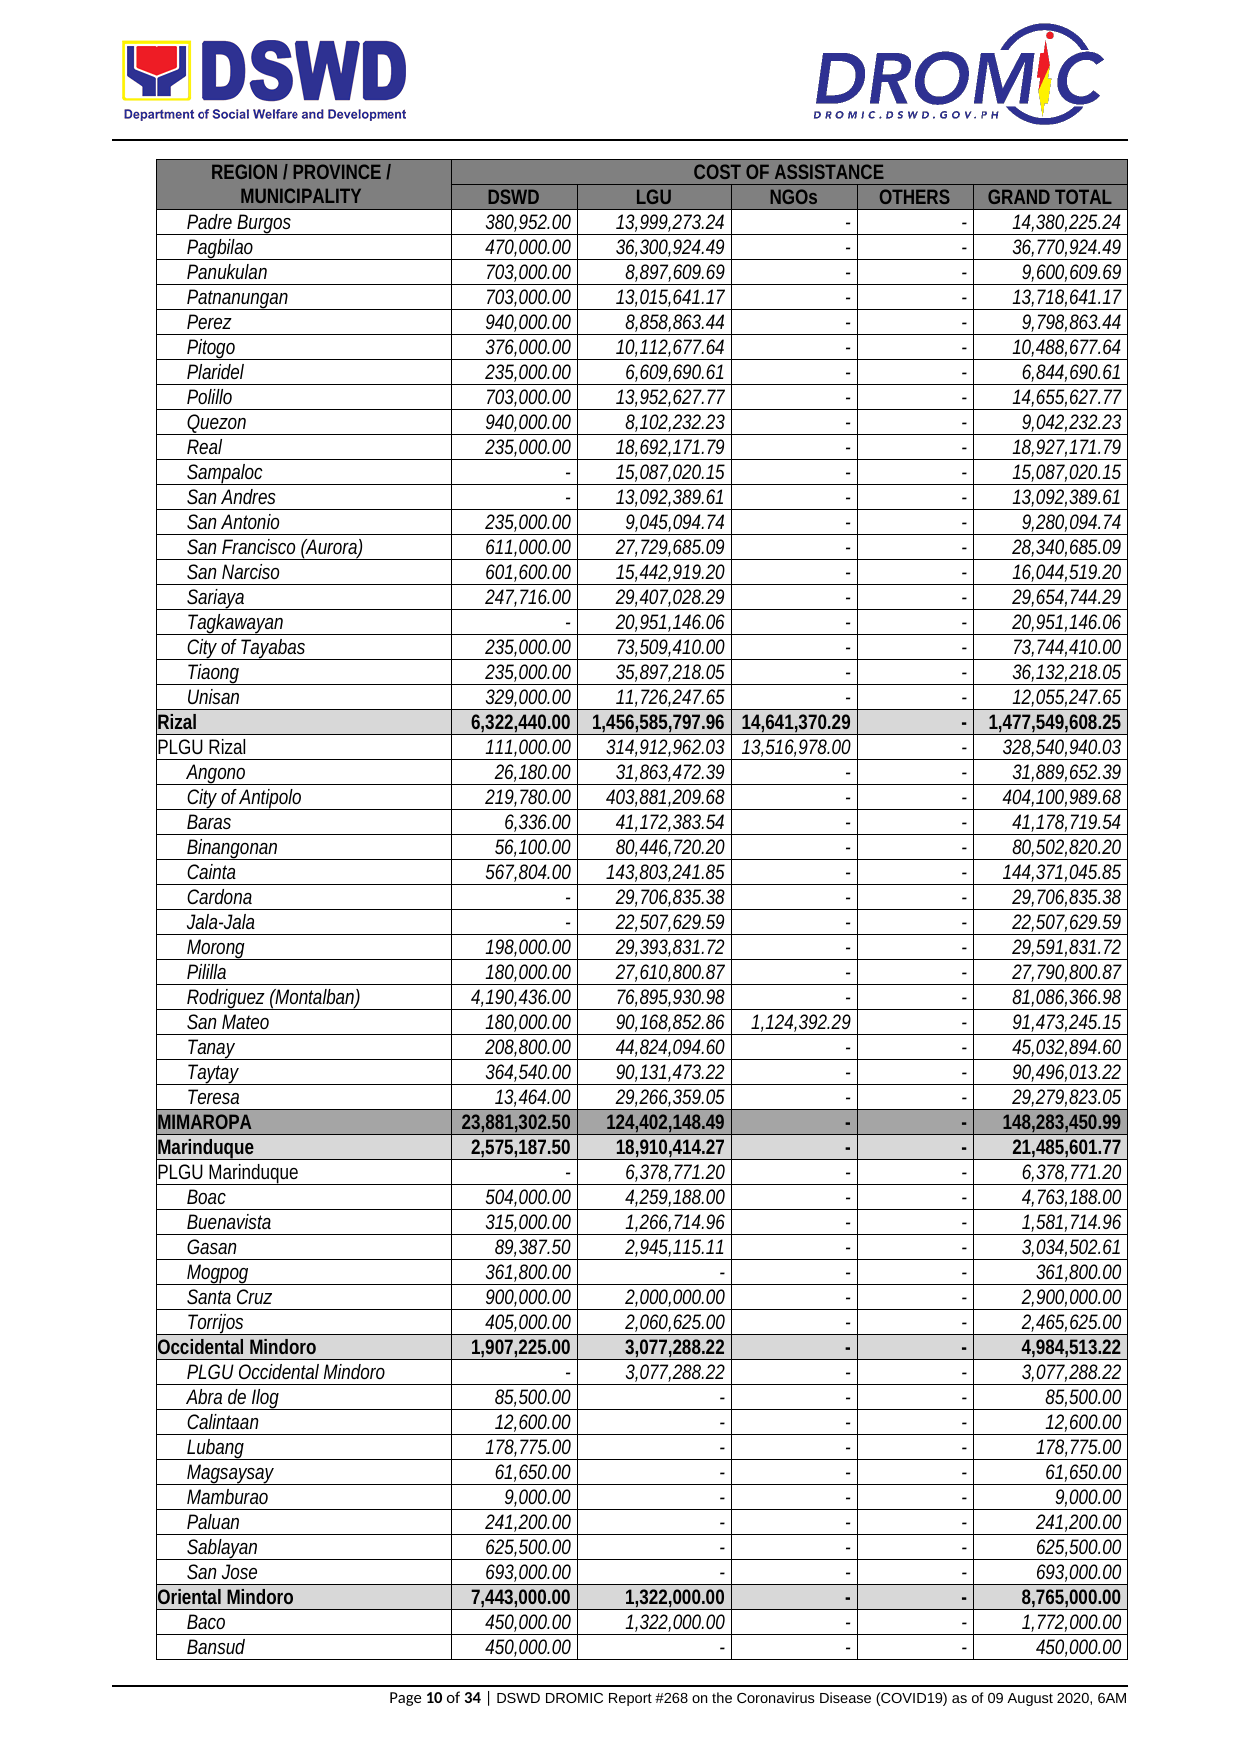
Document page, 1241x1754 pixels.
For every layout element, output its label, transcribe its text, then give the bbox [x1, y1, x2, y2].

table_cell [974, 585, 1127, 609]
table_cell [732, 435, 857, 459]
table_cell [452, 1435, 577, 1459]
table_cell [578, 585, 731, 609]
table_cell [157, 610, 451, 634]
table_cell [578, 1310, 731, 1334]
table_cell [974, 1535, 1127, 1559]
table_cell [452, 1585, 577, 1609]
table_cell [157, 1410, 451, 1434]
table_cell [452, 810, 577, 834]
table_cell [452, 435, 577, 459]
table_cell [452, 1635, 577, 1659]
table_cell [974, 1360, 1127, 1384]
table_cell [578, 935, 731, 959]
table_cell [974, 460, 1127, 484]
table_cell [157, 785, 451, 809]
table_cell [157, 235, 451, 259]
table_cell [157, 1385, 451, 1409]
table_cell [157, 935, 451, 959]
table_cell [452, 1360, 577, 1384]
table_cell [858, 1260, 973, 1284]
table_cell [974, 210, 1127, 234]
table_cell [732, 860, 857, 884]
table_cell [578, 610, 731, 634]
table_cell GRAND TOTAL [974, 185, 1127, 209]
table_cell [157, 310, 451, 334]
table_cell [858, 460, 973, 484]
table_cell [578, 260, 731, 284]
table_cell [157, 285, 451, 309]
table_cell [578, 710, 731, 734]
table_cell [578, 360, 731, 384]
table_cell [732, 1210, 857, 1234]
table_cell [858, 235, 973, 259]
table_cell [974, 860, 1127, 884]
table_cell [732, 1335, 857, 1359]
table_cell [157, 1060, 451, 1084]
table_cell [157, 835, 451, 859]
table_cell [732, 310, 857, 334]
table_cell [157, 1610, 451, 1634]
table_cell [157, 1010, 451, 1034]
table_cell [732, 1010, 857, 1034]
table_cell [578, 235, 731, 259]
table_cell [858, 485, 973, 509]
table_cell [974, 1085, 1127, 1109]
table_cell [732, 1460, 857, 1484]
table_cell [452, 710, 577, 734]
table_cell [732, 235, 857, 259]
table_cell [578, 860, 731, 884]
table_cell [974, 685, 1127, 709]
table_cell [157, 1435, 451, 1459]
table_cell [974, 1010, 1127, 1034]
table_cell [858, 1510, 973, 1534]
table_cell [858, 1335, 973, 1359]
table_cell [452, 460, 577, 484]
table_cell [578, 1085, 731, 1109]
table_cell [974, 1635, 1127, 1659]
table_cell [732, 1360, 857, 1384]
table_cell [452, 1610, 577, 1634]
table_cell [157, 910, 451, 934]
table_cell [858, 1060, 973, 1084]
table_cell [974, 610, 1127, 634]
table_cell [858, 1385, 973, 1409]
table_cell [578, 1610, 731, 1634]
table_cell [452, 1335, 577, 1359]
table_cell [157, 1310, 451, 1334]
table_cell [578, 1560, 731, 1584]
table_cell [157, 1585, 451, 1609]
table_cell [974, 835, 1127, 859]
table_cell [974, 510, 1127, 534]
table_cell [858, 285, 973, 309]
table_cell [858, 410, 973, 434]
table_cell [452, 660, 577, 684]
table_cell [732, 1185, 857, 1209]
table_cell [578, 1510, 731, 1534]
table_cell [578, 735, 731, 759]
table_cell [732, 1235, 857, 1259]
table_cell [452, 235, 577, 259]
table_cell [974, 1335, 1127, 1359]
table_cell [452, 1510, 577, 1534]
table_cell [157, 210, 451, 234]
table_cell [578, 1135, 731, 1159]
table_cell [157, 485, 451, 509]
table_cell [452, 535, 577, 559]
table_cell LGU [578, 185, 731, 209]
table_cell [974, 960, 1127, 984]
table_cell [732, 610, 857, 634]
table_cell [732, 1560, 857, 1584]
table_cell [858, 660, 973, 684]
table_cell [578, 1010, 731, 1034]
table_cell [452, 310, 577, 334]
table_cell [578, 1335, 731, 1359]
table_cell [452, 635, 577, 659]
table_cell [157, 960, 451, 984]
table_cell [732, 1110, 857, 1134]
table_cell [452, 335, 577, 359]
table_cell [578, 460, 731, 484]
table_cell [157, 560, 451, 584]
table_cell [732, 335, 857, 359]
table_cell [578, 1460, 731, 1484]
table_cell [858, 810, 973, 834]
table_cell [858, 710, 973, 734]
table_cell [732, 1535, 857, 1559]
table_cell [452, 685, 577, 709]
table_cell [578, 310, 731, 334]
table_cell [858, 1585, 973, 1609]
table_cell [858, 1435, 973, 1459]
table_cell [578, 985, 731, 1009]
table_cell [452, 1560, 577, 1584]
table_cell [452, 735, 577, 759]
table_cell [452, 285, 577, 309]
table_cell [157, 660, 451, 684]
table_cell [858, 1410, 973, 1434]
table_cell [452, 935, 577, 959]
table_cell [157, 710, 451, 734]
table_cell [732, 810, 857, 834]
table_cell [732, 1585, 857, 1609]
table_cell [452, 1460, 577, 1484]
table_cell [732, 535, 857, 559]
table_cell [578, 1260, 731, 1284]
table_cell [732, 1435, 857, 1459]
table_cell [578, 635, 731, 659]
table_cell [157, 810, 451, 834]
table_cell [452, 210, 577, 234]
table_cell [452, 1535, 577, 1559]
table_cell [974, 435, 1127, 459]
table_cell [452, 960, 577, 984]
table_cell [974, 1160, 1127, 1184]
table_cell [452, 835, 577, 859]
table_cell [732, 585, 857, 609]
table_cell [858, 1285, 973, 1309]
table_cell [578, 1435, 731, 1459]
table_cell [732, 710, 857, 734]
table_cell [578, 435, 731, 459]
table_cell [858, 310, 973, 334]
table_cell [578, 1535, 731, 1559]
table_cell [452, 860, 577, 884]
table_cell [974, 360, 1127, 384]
table_cell DSWD [452, 185, 577, 209]
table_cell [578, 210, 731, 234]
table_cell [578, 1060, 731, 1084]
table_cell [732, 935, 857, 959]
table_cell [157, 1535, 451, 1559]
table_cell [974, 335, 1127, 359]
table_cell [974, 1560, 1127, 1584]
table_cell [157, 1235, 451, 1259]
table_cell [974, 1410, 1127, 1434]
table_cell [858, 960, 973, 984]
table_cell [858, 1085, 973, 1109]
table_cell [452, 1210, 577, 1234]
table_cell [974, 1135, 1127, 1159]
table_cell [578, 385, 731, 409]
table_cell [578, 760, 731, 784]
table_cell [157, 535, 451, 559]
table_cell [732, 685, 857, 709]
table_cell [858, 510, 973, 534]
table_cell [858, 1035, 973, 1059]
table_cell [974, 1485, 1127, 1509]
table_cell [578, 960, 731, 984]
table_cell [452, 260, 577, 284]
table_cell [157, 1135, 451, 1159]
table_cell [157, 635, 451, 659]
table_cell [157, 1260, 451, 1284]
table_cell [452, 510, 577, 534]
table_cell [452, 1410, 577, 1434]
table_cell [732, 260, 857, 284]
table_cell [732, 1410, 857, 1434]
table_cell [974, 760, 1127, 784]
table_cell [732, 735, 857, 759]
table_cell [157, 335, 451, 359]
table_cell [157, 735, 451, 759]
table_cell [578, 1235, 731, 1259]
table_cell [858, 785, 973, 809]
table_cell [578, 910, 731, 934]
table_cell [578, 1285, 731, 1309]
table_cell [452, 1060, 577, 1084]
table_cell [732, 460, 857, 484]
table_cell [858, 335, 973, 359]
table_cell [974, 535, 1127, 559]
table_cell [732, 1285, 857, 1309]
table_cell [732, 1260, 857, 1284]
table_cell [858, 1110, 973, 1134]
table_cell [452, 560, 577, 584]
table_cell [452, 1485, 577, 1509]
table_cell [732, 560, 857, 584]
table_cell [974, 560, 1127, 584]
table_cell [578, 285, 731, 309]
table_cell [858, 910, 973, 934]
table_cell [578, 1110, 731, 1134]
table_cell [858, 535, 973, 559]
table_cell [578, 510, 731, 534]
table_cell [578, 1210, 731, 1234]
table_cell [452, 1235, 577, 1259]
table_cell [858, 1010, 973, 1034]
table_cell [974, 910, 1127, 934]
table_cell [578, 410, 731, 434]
table_header REGION / PROVINCE / MUNICIPALITY [157, 160, 451, 209]
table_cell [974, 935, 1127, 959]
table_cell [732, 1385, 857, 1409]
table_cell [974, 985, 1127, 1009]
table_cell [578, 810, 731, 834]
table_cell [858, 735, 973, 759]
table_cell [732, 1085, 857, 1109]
picture [112, 37, 416, 125]
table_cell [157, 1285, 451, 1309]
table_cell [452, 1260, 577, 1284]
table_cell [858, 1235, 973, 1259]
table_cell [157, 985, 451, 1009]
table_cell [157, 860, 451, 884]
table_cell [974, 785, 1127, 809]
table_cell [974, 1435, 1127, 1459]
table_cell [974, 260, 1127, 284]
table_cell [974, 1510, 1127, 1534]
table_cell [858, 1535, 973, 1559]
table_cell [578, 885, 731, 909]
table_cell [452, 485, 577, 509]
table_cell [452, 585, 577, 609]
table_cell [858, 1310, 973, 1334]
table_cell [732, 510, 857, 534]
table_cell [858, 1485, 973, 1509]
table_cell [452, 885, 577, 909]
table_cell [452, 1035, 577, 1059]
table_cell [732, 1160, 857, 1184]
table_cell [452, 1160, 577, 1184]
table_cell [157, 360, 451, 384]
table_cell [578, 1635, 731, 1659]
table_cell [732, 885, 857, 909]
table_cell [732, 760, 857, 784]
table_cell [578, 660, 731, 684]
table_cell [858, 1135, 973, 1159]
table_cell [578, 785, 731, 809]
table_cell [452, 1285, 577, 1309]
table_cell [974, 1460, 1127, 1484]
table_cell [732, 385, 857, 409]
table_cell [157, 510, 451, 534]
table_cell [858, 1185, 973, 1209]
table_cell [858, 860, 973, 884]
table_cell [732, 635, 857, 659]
table_header COST OF ASSISTANCE [452, 160, 1127, 184]
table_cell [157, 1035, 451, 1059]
table_cell OTHERS [858, 185, 973, 209]
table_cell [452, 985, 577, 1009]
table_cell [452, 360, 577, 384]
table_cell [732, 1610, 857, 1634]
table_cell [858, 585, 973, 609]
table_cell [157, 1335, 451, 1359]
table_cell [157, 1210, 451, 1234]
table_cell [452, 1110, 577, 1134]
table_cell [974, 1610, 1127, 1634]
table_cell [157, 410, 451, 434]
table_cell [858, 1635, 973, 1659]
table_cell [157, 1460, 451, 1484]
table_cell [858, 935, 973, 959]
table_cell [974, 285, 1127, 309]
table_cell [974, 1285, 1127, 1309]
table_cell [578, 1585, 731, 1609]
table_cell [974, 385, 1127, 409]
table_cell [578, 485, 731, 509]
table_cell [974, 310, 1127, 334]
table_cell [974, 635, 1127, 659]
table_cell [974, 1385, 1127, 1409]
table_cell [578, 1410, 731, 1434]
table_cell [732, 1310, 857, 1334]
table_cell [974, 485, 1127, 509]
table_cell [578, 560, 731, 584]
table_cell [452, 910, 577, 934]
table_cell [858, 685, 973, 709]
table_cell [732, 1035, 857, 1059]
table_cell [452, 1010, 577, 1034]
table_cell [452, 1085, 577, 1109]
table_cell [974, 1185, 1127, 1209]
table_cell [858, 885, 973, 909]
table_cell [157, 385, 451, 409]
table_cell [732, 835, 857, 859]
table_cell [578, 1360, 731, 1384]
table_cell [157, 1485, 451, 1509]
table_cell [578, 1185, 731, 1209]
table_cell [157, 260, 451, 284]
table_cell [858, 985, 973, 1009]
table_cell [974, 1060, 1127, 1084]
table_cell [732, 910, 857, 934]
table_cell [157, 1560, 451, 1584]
picture [781, 23, 1133, 125]
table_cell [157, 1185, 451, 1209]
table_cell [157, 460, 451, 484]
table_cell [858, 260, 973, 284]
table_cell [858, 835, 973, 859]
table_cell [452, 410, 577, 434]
table_cell NGOs [732, 185, 857, 209]
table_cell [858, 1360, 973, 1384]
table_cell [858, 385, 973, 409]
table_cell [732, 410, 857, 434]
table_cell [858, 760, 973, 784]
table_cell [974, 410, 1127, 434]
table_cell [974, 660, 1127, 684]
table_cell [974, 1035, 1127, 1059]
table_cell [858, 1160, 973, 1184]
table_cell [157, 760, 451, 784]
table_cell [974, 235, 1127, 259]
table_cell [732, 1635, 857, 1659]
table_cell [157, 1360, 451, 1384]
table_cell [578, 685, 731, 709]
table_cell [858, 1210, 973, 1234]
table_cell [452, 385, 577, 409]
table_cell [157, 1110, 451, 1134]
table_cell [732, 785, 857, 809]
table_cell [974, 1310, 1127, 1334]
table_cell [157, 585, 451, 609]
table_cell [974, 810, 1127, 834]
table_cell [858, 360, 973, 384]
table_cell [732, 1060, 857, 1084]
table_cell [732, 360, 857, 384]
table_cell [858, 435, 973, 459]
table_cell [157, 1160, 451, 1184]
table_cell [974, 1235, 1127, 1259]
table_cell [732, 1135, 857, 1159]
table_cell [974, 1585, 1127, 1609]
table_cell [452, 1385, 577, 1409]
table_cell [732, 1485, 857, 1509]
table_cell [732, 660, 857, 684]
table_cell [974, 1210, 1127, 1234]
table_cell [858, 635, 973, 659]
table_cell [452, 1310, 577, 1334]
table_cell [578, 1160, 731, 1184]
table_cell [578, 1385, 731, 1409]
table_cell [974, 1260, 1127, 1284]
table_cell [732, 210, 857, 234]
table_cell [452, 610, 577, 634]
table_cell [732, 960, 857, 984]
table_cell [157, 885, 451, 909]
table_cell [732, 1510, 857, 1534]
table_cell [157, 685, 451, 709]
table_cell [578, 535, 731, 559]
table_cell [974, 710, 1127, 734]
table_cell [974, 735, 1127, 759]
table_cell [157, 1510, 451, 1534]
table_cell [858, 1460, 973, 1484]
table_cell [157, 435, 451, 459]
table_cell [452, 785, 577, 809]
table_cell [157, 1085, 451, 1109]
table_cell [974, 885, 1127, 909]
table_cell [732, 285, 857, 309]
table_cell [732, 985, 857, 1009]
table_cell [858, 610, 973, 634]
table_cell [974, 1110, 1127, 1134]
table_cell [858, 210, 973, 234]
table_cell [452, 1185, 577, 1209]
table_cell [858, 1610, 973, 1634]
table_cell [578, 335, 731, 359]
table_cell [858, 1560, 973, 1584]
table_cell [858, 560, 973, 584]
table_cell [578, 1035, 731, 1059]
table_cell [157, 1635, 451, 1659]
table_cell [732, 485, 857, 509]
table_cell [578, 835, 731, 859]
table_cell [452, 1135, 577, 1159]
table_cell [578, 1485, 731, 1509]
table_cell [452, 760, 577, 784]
